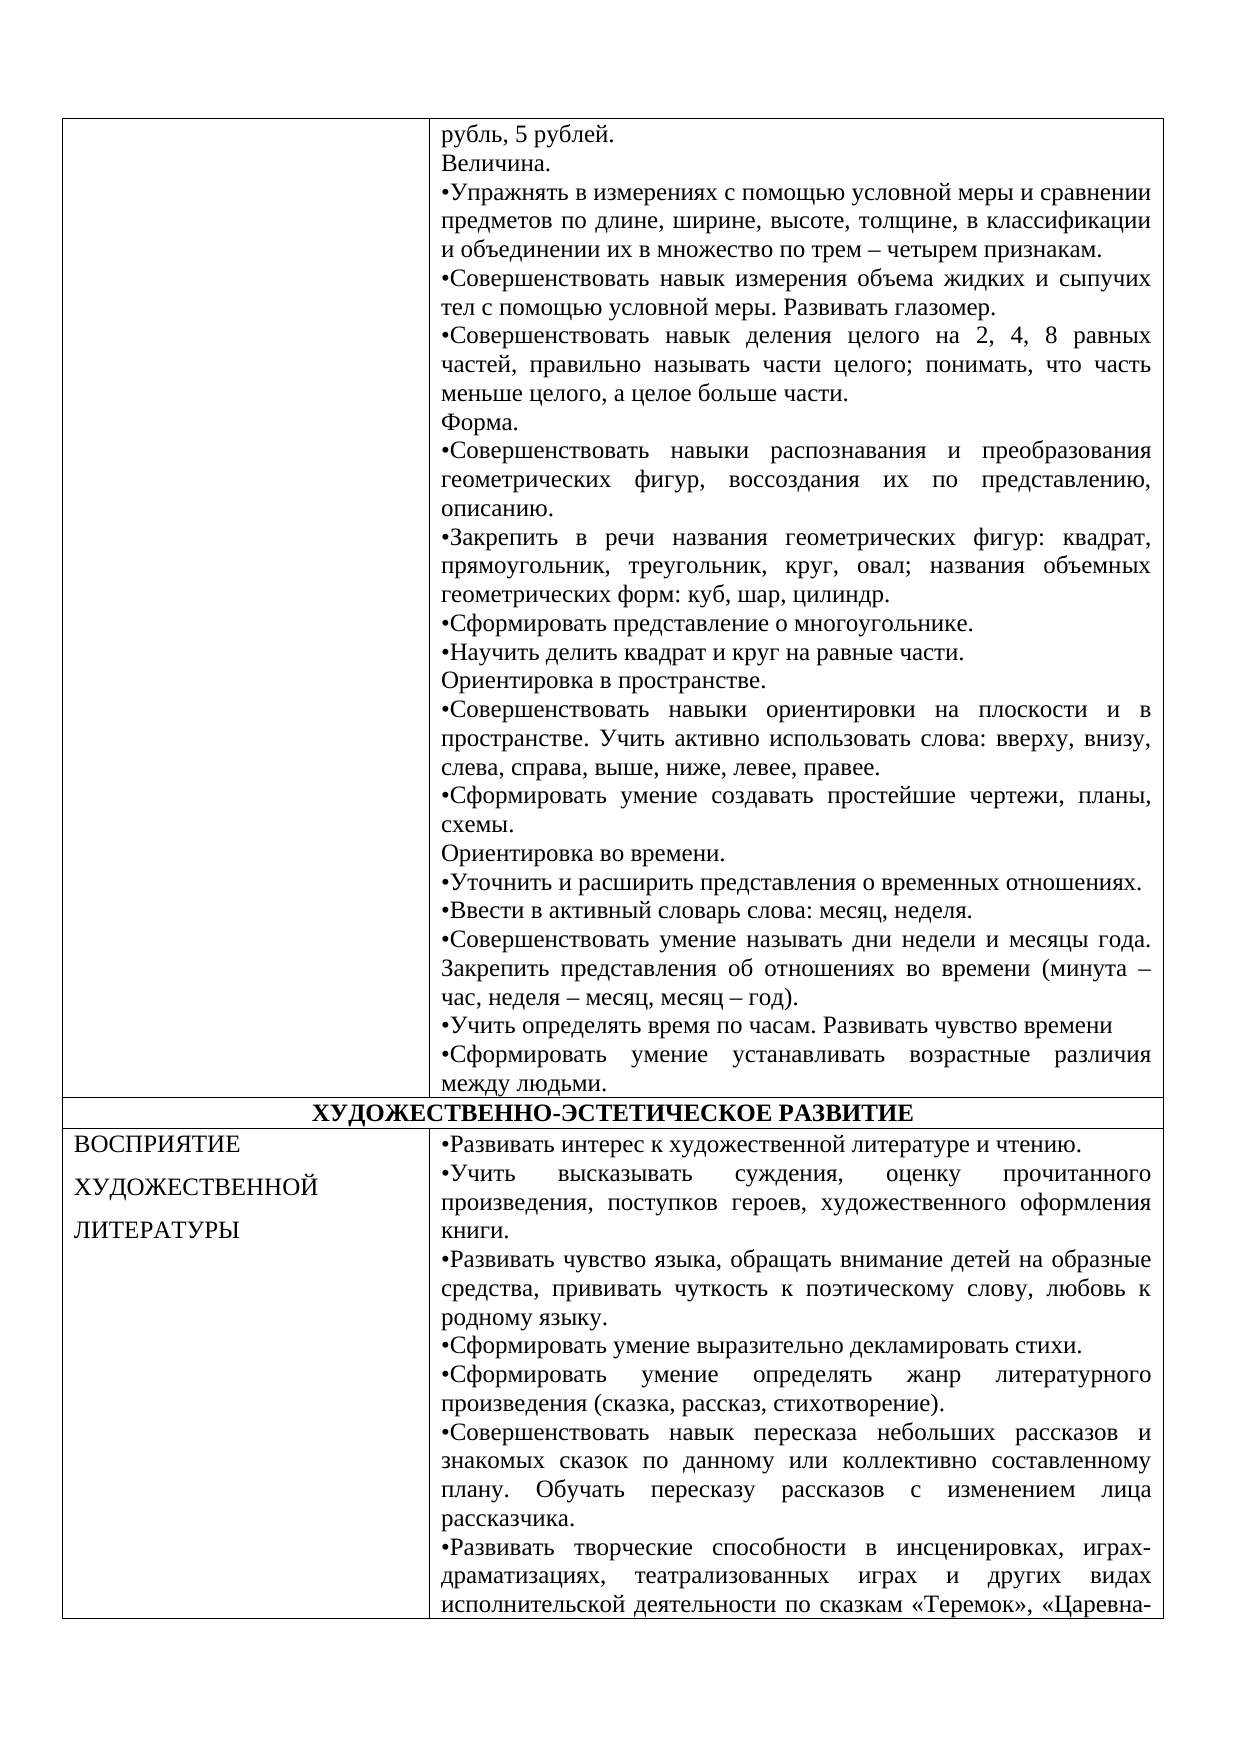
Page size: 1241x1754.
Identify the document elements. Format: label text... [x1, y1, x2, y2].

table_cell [430, 119, 1163, 1097]
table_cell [63, 1129, 429, 1618]
table_cell ХУДОЖЕСТВЕННО-ЭСТЕТИЧЕСКОЕ РАЗВИТИЕ [63, 1098, 1163, 1128]
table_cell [430, 1129, 1163, 1618]
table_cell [63, 119, 429, 1097]
